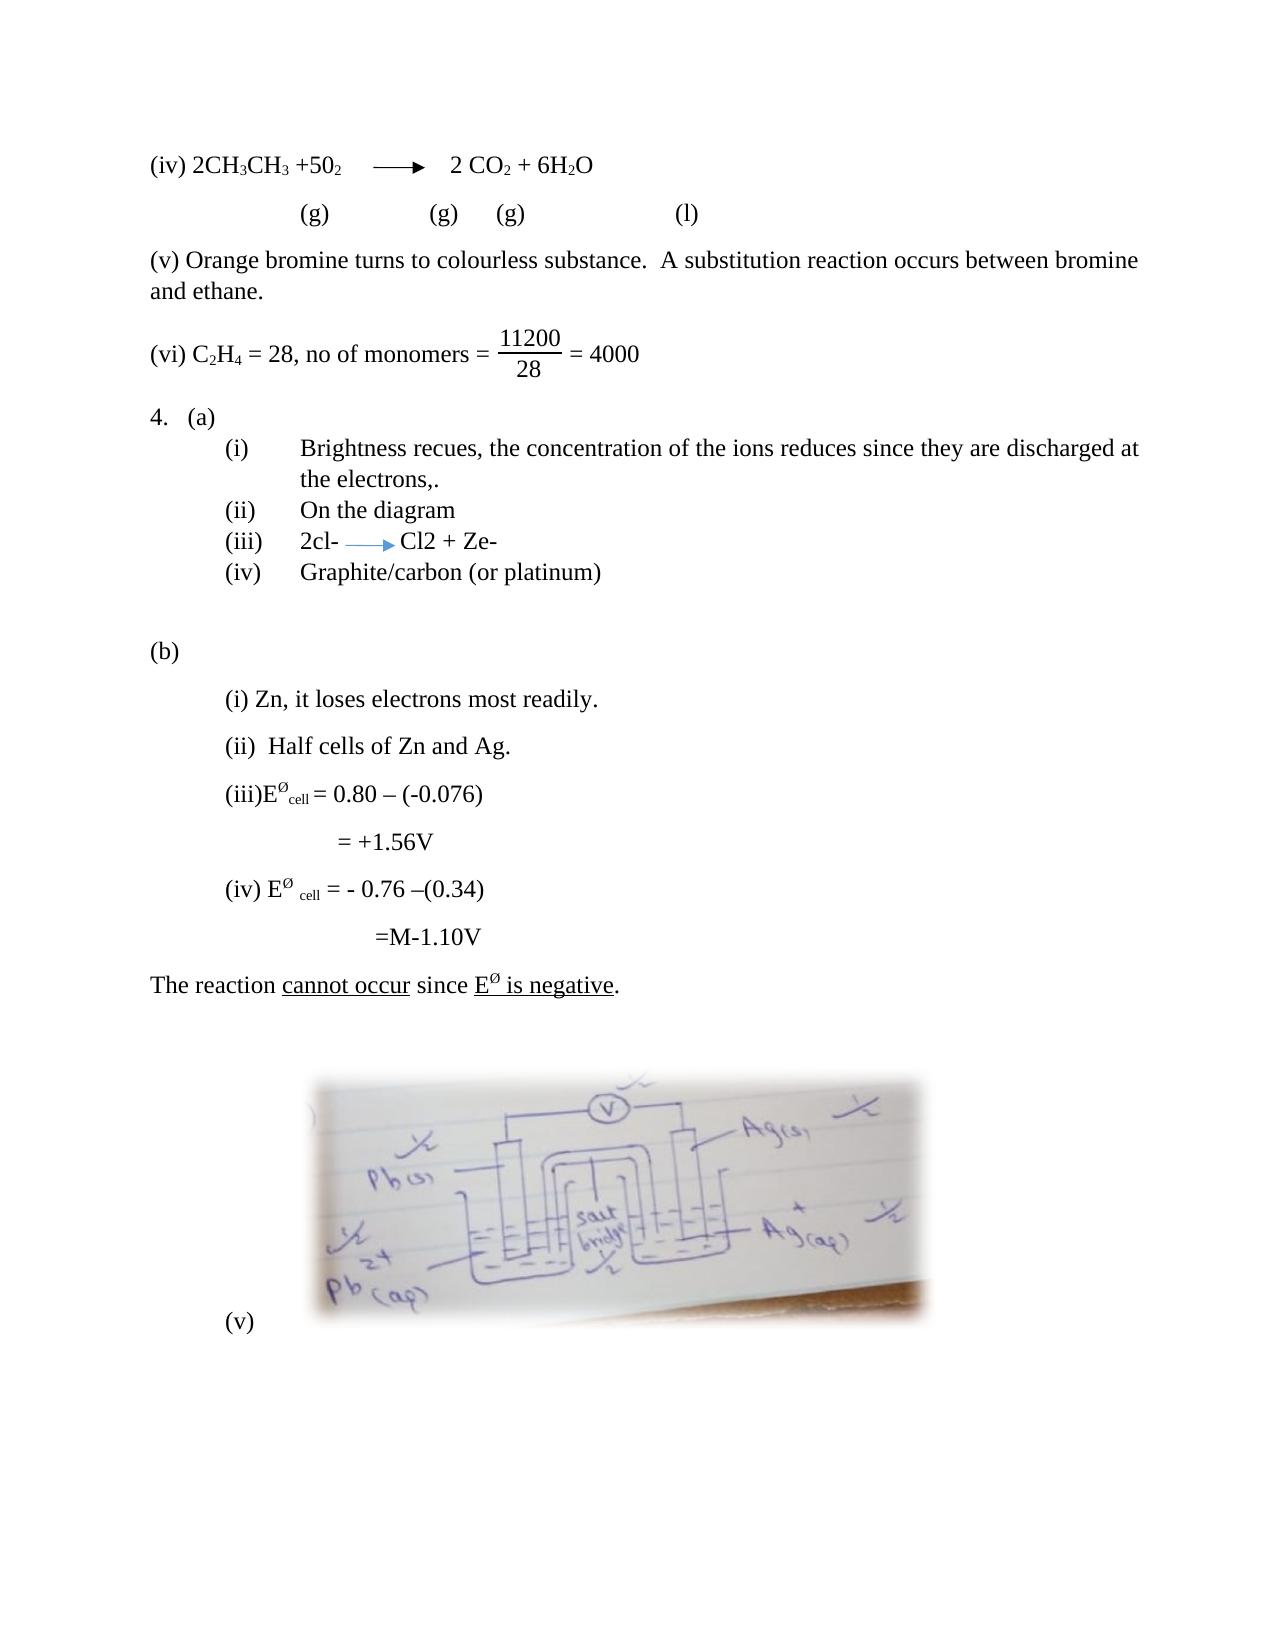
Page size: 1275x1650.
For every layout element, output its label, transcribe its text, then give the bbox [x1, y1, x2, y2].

text The reaction cannot occur since EØ is negative. [150, 970, 1162, 999]
text (b) [150, 636, 1162, 665]
text (g) (g) (g) (l) [150, 198, 1162, 226]
list (a) [150, 402, 1162, 431]
text (iii)EØcell = 0.80 – (-0.076) [225, 779, 1162, 808]
list Brightness recues, the concentration of the ions reduces since they are discharged at the electrons,. [225, 433, 1162, 493]
list Graphite/carbon (or platinum) [225, 557, 1162, 586]
picture [328, 1093, 909, 1303]
text (ii) Half cells of Zn and Ag. [225, 731, 1162, 760]
list =M-1.10V [375, 922, 1162, 951]
text (iv) EØ cell = - 0.76 –(0.34) [150, 874, 1162, 903]
list On the diagram [225, 495, 1162, 524]
text (v) Orange bromine turns to colourless substance. A substitution reaction occurs between bromine and ethane. [150, 245, 1162, 305]
text (iv) 2CH3CH3 +502 2 CO2 + 6H2O [150, 150, 1162, 179]
list 2cl- Cl2 + Ze- [225, 526, 1162, 555]
text (vi) C2H4 = 28, no of monomers = = 4000 [150, 324, 1162, 383]
text (i) Zn, it loses electrons most readily. [225, 684, 1162, 712]
list = +1.56V [337, 827, 1162, 856]
